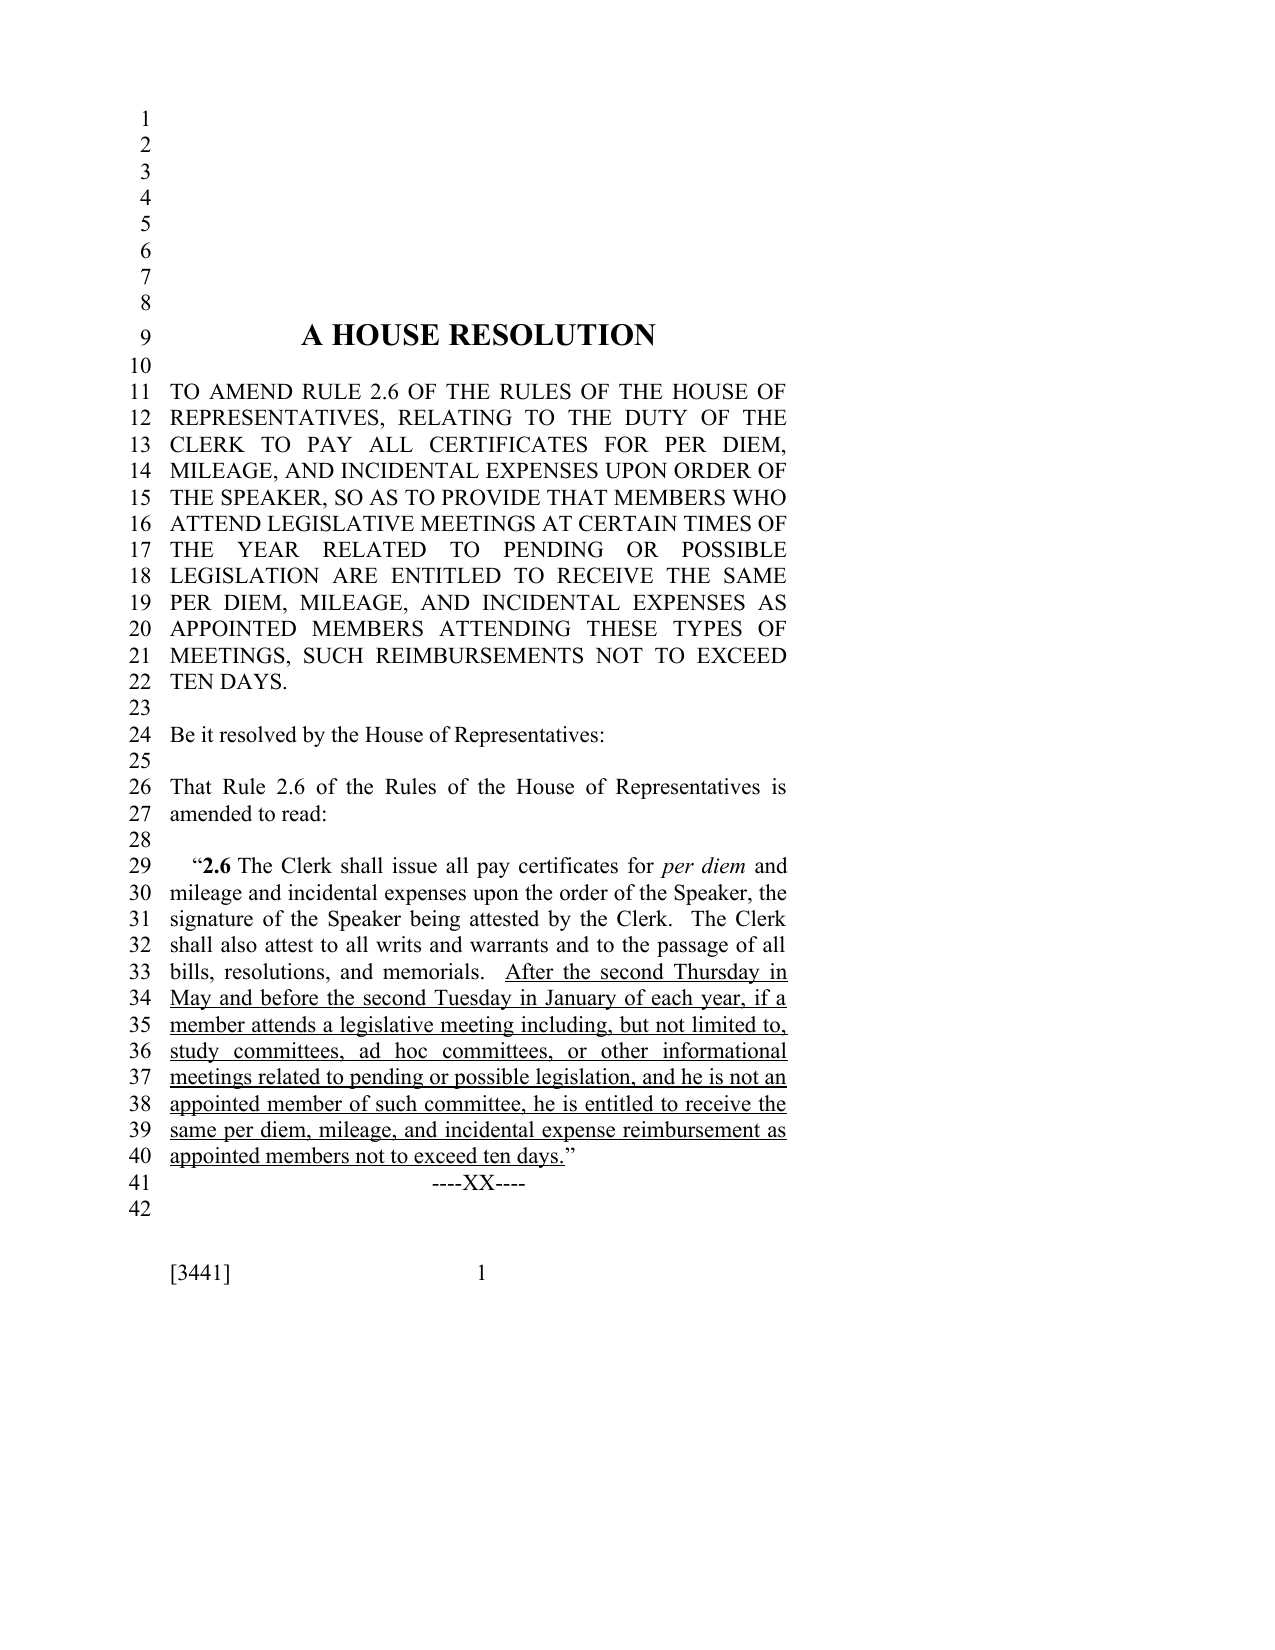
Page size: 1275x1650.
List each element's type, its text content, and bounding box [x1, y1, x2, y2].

text Be it resolved by the House of Representatives: [169, 721, 787, 747]
text ----XX---- [169, 1169, 787, 1195]
text TO AMEND RULE 2.6 OF THE RULES OF THE HOUSE OF REPRESENTATIVES, RELATING TO THE DUTY OF THE CLERK TO PAY ALL CERTIFICATES FOR PER DIEM, MILEAGE, AND INCIDENTAL EXPENSES UPON ORDER OF THE SPEAKER, SO AS TO PROVIDE THAT MEMBERS WHO ATTEND LEGISLATIVE MEETINGS AT CERTAIN TIMES OF THE YEAR RELATED TO PENDING OR POSSIBLE LEGISLATION ARE ENTITLED TO RECEIVE THE SAME PER DIEM, MILEAGE, AND INCIDENTAL EXPENSES AS APPOINTED MEMBERS ATTENDING THESE TYPES OF MEETINGS, SUCH REIMBURSEMENTS NOT TO EXCEED TEN DAYS. [169, 378, 787, 694]
text A HOUSE RESOLUTION [169, 316, 787, 352]
text “2.6 The Clerk shall issue all pay certificates for per diem and mileage and incidental expenses upon the order of the Speaker, the signature of the Speaker being attested by the Clerk. The Clerk shall also attest to all writs and warrants and to the passage of all bills, resolutions, and memorials. After the second Thursday in May and before the second Tuesday in January of each year, if a member attends a legislative meeting including, but not limited to, study committees, ad hoc committees, or other informational meetings related to pending or possible legislation, and he is not an appointed member of such committee, he is entitled to receive the same per diem, mileage, and incidental expense reimbursement as appointed members not to exceed ten days.” [169, 852, 787, 1007]
text That Rule 2.6 of the Rules of the House of Representatives is amended to read: [169, 773, 787, 826]
